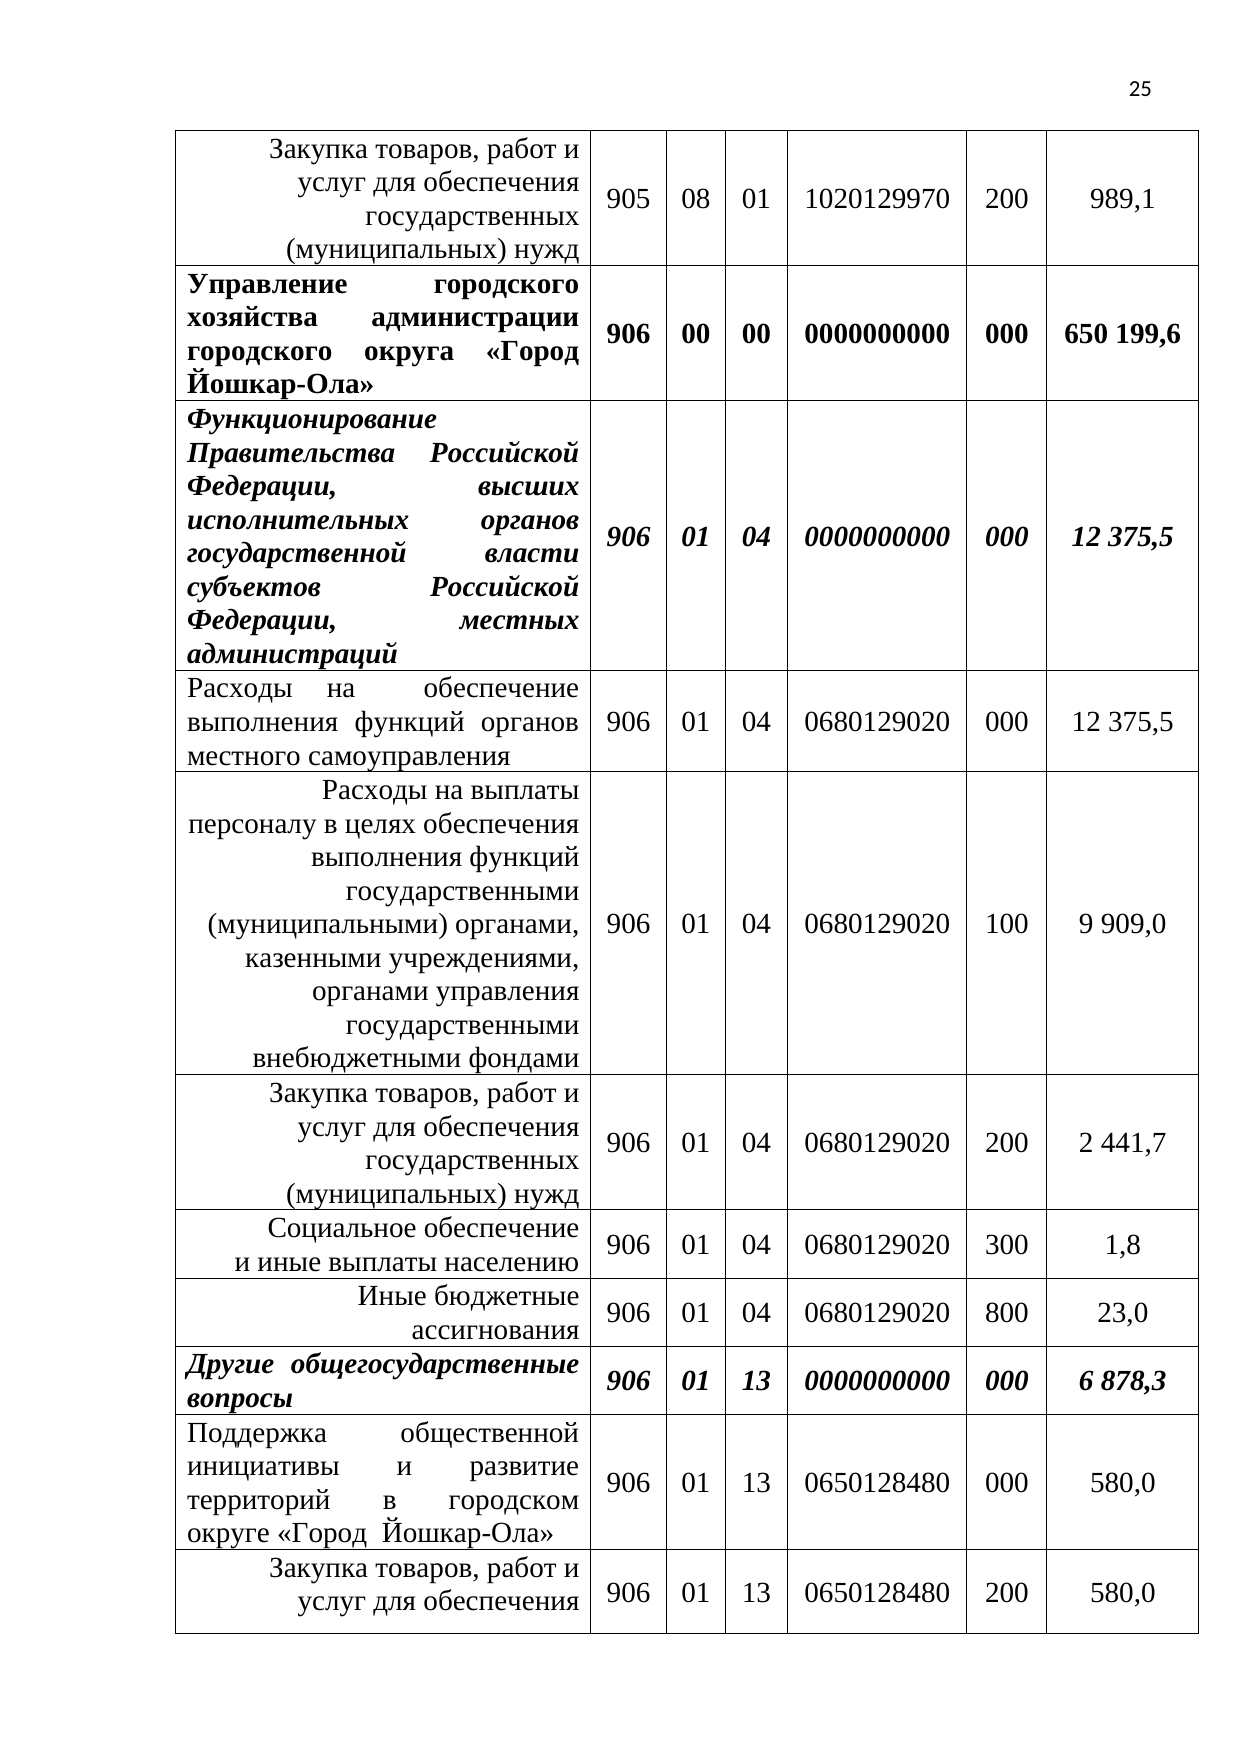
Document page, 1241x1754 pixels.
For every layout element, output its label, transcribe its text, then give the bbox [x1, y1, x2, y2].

table_cell 000 [967, 1415, 1046, 1549]
table_cell 00 [726, 266, 787, 400]
table_cell 01 [667, 401, 725, 669]
table_cell 1020129970 [788, 131, 966, 265]
table_cell 1,8 [1047, 1210, 1198, 1277]
table_cell 04 [726, 1210, 787, 1277]
table_cell Социальное обеспечение и иные выплаты населению [176, 1210, 590, 1277]
table_cell 0680129020 [788, 1075, 966, 1209]
table_cell Функционирование Правительства Российской Федерации, высших исполнительных органов государственной власти субъектов Российской Федерации, местных администраций [176, 401, 590, 669]
table_cell 0000000000 [788, 401, 966, 669]
table_cell 01 [667, 1550, 725, 1633]
table_cell 650 199,6 [1047, 266, 1198, 400]
table_cell 906 [591, 671, 666, 771]
table_cell 6 878,3 [1047, 1347, 1198, 1414]
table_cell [176, 1415, 590, 1549]
table_cell 12 375,5 [1047, 401, 1198, 669]
table_cell 12 375,5 [1047, 671, 1198, 771]
table_cell 13 [726, 1415, 787, 1549]
table_cell 906 [591, 1279, 666, 1346]
table_cell 906 [591, 1075, 666, 1209]
table_cell 200 [967, 1550, 1046, 1633]
table_cell 13 [726, 1347, 787, 1414]
table_cell 000 [967, 266, 1046, 400]
table_cell 000 [967, 1347, 1046, 1414]
table_cell 0680129020 [788, 1279, 966, 1346]
table_cell 100 [967, 772, 1046, 1074]
table_cell 200 [967, 131, 1046, 265]
table_cell 0680129020 [788, 1210, 966, 1277]
table_cell 800 [967, 1279, 1046, 1346]
table_cell 580,0 [1047, 1550, 1198, 1633]
table_cell 905 [591, 131, 666, 265]
table_cell 906 [591, 1550, 666, 1633]
table_cell 989,1 [1047, 131, 1198, 265]
table_cell 906 [591, 772, 666, 1074]
table_cell Другие общегосударственные вопросы [176, 1347, 590, 1414]
table_cell 0000000000 [788, 1347, 966, 1414]
table_cell 906 [591, 401, 666, 669]
table_cell 0680129020 [788, 671, 966, 771]
table_cell 0000000000 [788, 266, 966, 400]
table_cell 04 [726, 401, 787, 669]
table_cell 906 [591, 266, 666, 400]
table_cell 2 441,7 [1047, 1075, 1198, 1209]
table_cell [176, 1550, 590, 1633]
table_cell 01 [667, 1347, 725, 1414]
table_cell 04 [726, 772, 787, 1074]
table_cell 906 [591, 1210, 666, 1277]
table_cell 01 [667, 1279, 725, 1346]
table_cell 300 [967, 1210, 1046, 1277]
table_cell 9 909,0 [1047, 772, 1198, 1074]
table_cell 23,0 [1047, 1279, 1198, 1346]
table_cell 04 [726, 671, 787, 771]
table_cell 01 [726, 131, 787, 265]
table_cell 0680129020 [788, 772, 966, 1074]
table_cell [176, 131, 590, 265]
table_cell 00 [667, 266, 725, 400]
table_cell 08 [667, 131, 725, 265]
table_cell Управление городского хозяйства администрации городского округа «Город Йошкар-Ола» [176, 266, 590, 400]
table_cell 200 [967, 1075, 1046, 1209]
table_cell 01 [667, 671, 725, 771]
table_cell 04 [726, 1075, 787, 1209]
table_cell Расходы на выплаты персоналу в целях обеспечения выполнения функций государственными (муниципальными) органами, казенными учреждениями, органами управления государственными внебюджетными фондами [176, 772, 590, 1074]
table_cell 01 [667, 772, 725, 1074]
table_cell 01 [667, 1210, 725, 1277]
table_cell Закупка товаров, работ и услуг для обеспечения государственных (муниципальных) нужд [176, 1075, 590, 1209]
table_cell Расходы на обеспечение выполнения функций органов местного самоуправления [176, 671, 590, 771]
table_cell 01 [667, 1075, 725, 1209]
table_cell 906 [591, 1415, 666, 1549]
table_cell 13 [726, 1550, 787, 1633]
table_cell 580,0 [1047, 1415, 1198, 1549]
table_cell 04 [726, 1279, 787, 1346]
table_cell 000 [967, 401, 1046, 669]
table_cell 0650128480 [788, 1550, 966, 1633]
table_cell 000 [967, 671, 1046, 771]
table_cell 906 [591, 1347, 666, 1414]
table_cell Иные бюджетные ассигнования [176, 1279, 590, 1346]
table_cell 0650128480 [788, 1415, 966, 1549]
table_cell 01 [667, 1415, 725, 1549]
